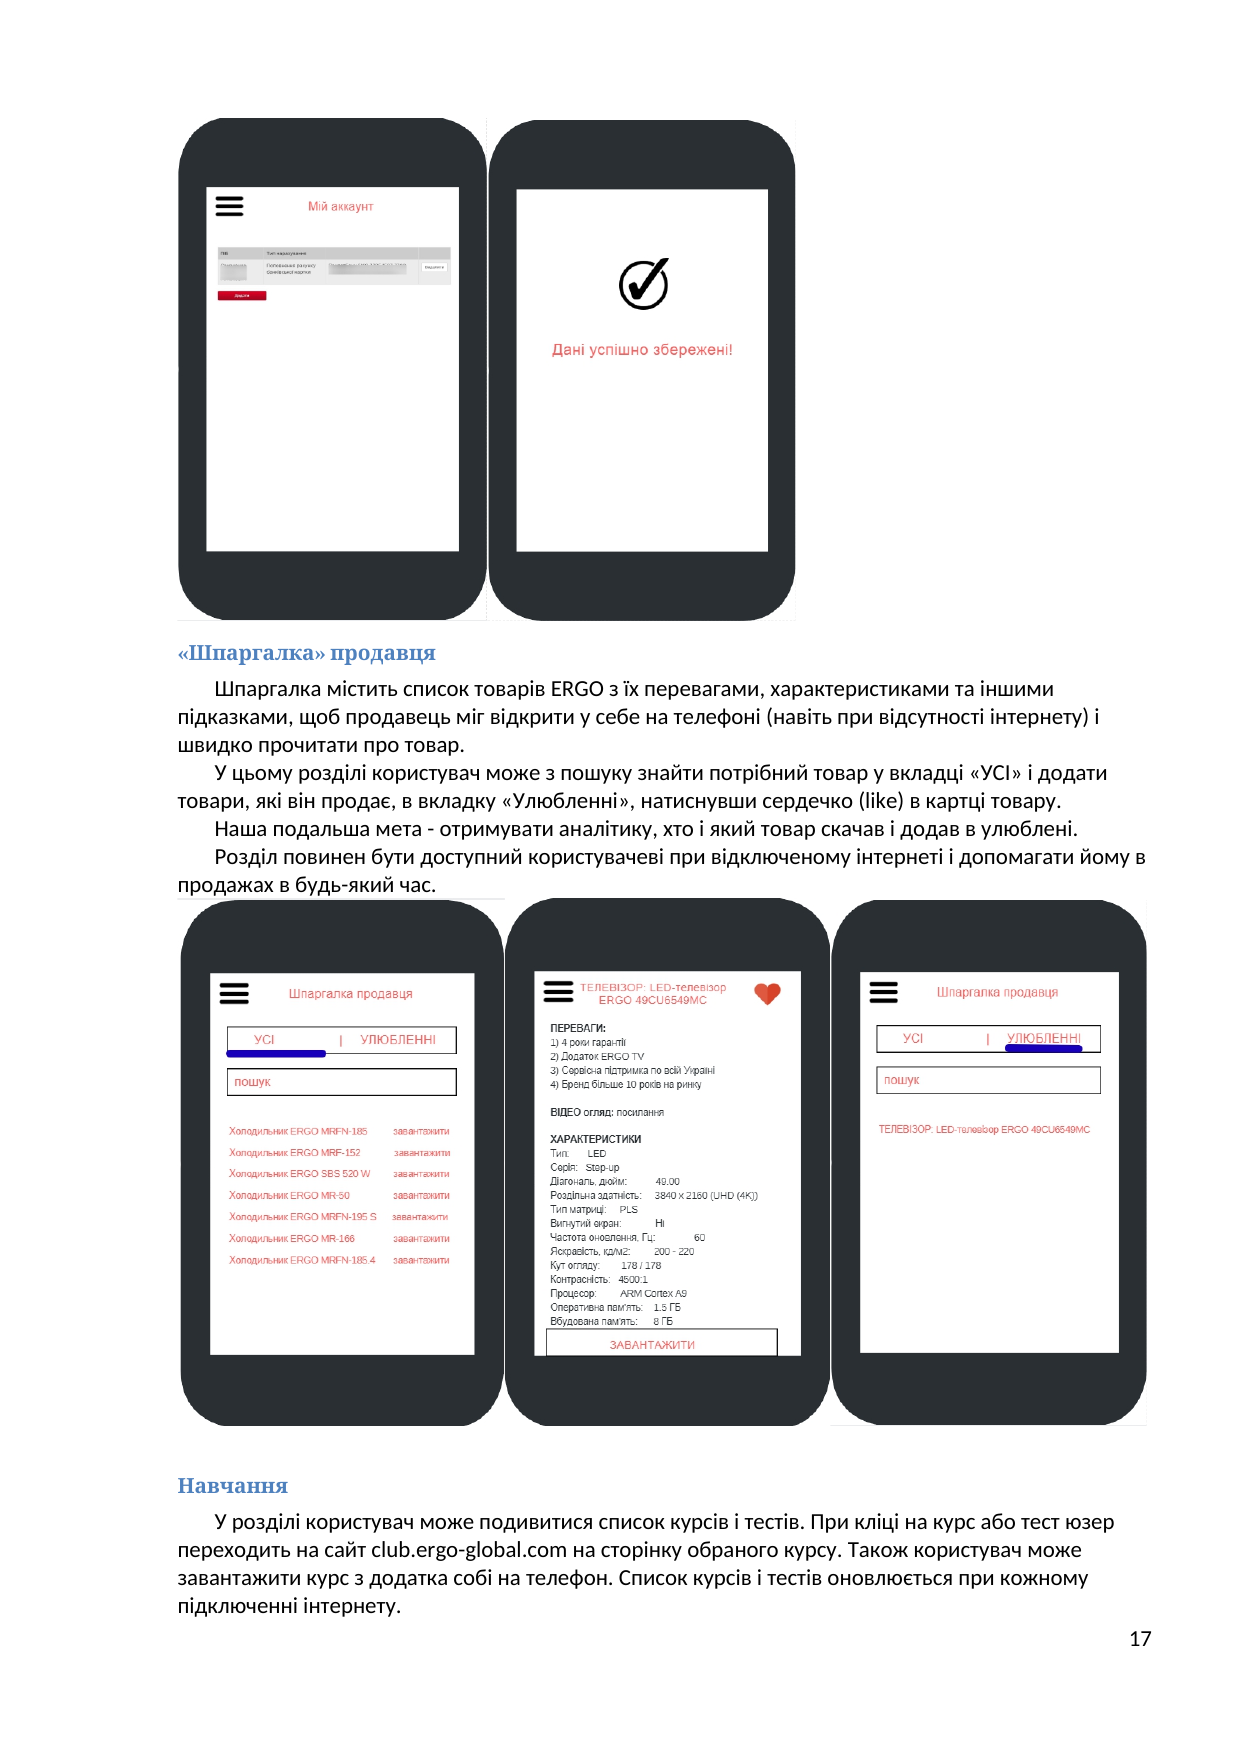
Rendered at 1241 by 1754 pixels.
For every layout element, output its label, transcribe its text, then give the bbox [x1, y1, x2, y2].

text У розділі користувач може подивитися список курсів і тестів. При кліці на курс або тест юзер переходить на сайт club.ergo-global.com на сторінку обраного курсу. Також користувач може завантажити курс з додатка собі на телефон. Список курсів і тестів оновлюється при кожному підключенні інтернету. [177, 1507, 1152, 1619]
text Наша подальша мета - отримувати аналітику, хто і який товар скачав і додав в улюблені. [177, 814, 1152, 842]
text Шпаргалка містить список товарів ERGO з їх перевагами, характеристиками та іншими підказками, щоб продавець міг відкрити у себе на телефоні (навіть при відсутності інтернету) і швидко прочитати про товар. [177, 674, 1152, 758]
subtitle «Шпаргалка» продавця [177, 642, 1152, 666]
subtitle Навчання [177, 1475, 1152, 1499]
text Розділ повинен бути доступний користувачеві при відключеному інтернеті і допомагати йому в продажах в будь-який час. [177, 842, 1152, 898]
picture [177, 118, 796, 621]
picture [177, 898, 1147, 1426]
text У цьому розділі користувач може з пошуку знайти потрібний товар у вкладці «УСІ» і додати товари, які він продає, в вкладку «Улюбленні», натиснувши сердечко (like) в картці товару. [177, 758, 1152, 814]
